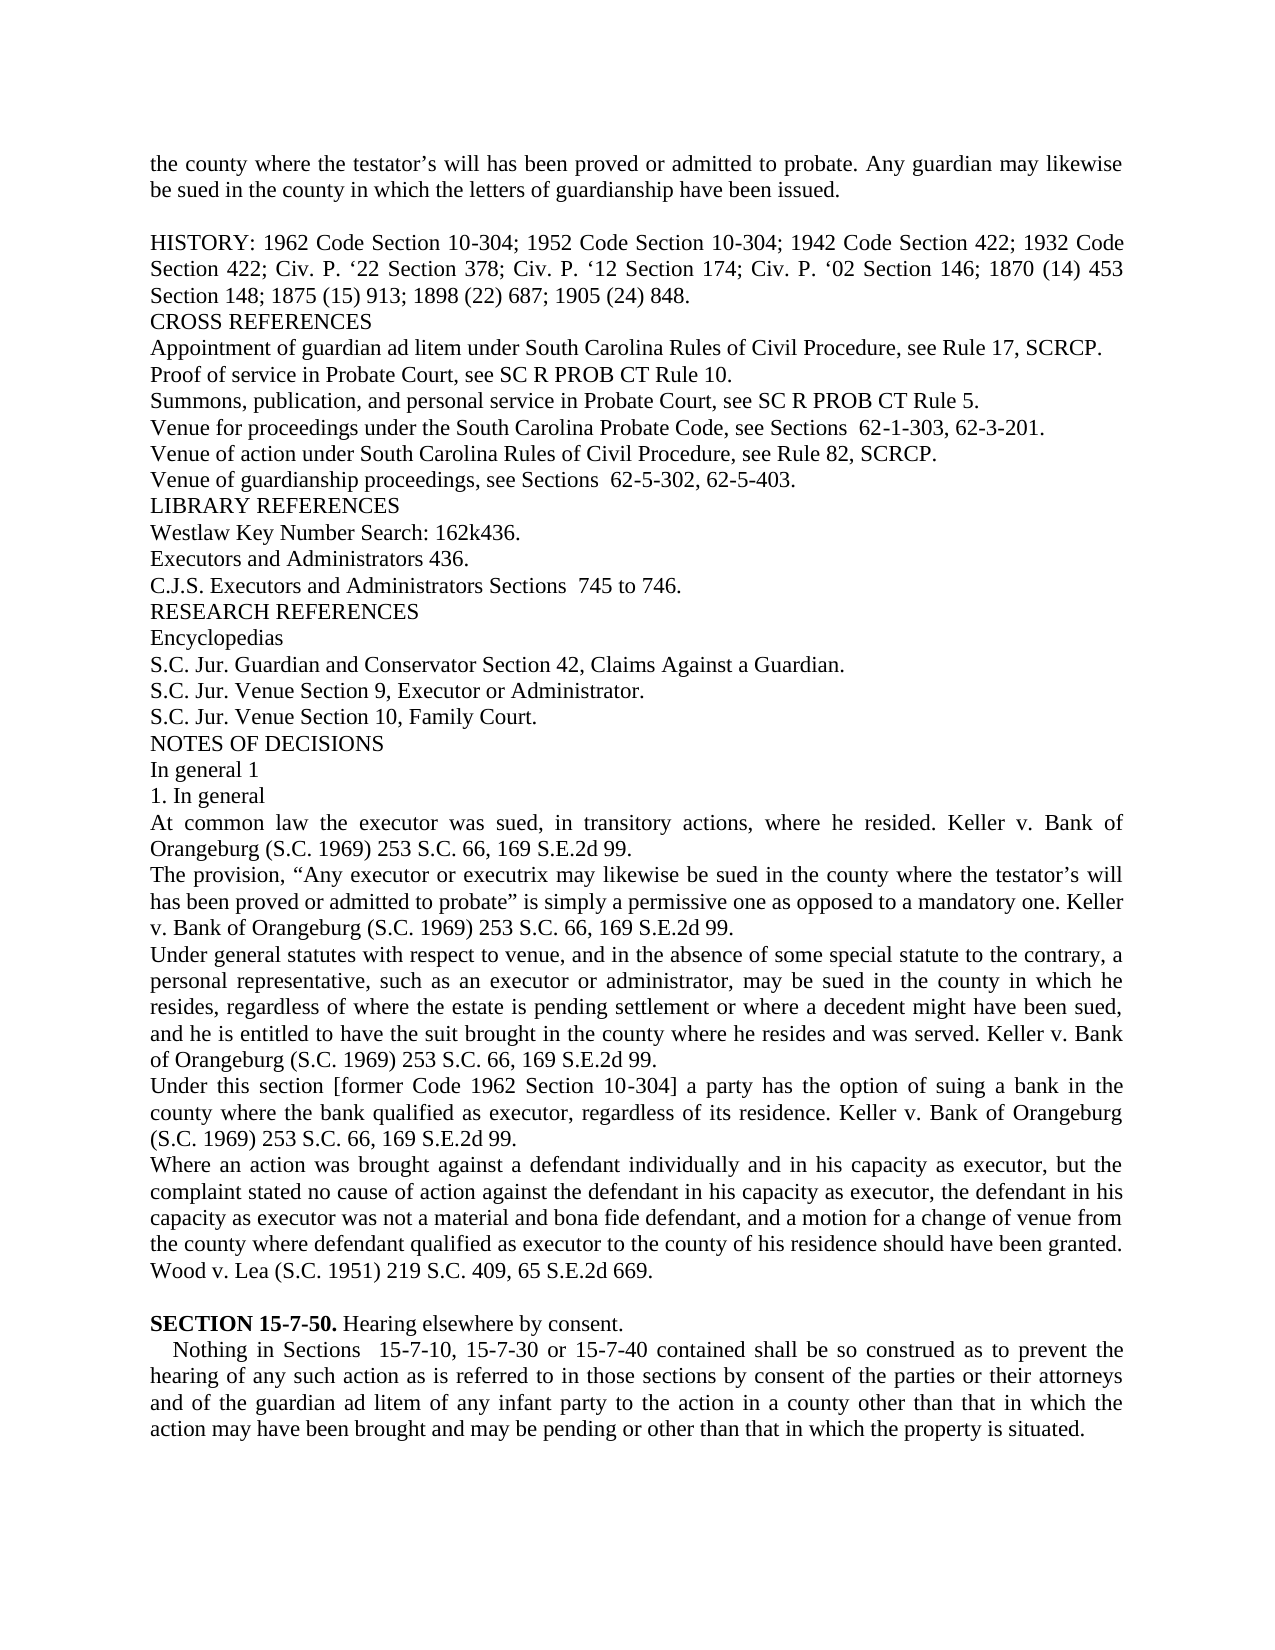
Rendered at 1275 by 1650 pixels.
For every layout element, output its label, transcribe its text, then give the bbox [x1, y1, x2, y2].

text Venue for proceedings under the South Carolina Probate Code, see Sections 62-1-303, 62-3-201. [150, 413, 1125, 440]
text S.C. Jur. Venue Section 10, Family Court. [150, 703, 1125, 730]
text Executors and Administrators 436. [150, 545, 1125, 572]
text Summons, publication, and personal service in Probate Court, see SC R PROB CT Rule 5. [150, 387, 1125, 413]
text In general 1 [150, 756, 1125, 782]
text Venue of guardianship proceedings, see Sections 62-5-302, 62-5-403. [150, 466, 1125, 493]
text CROSS REFERENCES [150, 308, 1125, 334]
text RESEARCH REFERENCES [150, 598, 1125, 624]
text Appointment of guardian ad litem under South Carolina Rules of Civil Procedure, see Rule 17, SCRCP. [150, 334, 1125, 361]
text The provision, “Any executor or executrix may likewise be sued in the county where the testator’s will has been proved or admitted to probate” is simply a permissive one as opposed to a mandatory one. Keller v. Bank of Orangeburg (S.C. 1969) 253 S.C. 66, 169 S.E.2d 99. [150, 862, 1125, 941]
text 1. In general [150, 782, 1125, 809]
text Westlaw Key Number Search: 162k436. [150, 519, 1125, 545]
text Under general statutes with respect to venue, and in the absence of some special statute to the contrary, a personal representative, such as an executor or administrator, may be sued in the county in which he resides, regardless of where the estate is pending settlement or where a decedent might have been sued, and he is entitled to have the suit brought in the county where he resides and was served. Keller v. Bank of Orangeburg (S.C. 1969) 253 S.C. 66, 169 S.E.2d 99. [150, 941, 1125, 1072]
text S.C. Jur. Guardian and Conservator Section 42, Claims Against a Guardian. [150, 651, 1125, 677]
text Under this section [former Code 1962 Section 10-304] a party has the option of suing a bank in the county where the bank qualified as executor, regardless of its residence. Keller v. Bank of Orangeburg (S.C. 1969) 253 S.C. 66, 169 S.E.2d 99. [150, 1072, 1125, 1151]
text SECTION 15-7-50. Hearing elsewhere by consent. [150, 1309, 1125, 1336]
text NOTES OF DECISIONS [150, 730, 1125, 756]
text Venue of action under South Carolina Rules of Civil Procedure, see Rule 82, SCRCP. [150, 440, 1125, 466]
text LIBRARY REFERENCES [150, 493, 1125, 519]
text C.J.S. Executors and Administrators Sections 745 to 746. [150, 572, 1125, 598]
text Nothing in Sections 15-7-10, 15-7-30 or 15-7-40 contained shall be so construed as to prevent the hearing of any such action as is referred to in those sections by consent of the parties or their attorneys and of the guardian ad litem of any infant party to the action in a county other than that in which the action may have been brought and may be pending or other than that in which the property is situated. [150, 1336, 1125, 1441]
text S.C. Jur. Venue Section 9, Executor or Administrator. [150, 677, 1125, 703]
text HISTORY: 1962 Code Section 10-304; 1952 Code Section 10-304; 1942 Code Section 422; 1932 Code Section 422; Civ. P. ‘22 Section 378; Civ. P. ‘12 Section 174; Civ. P. ‘02 Section 146; 1870 (14) 453 Section 148; 1875 (15) 913; 1898 (22) 687; 1905 (24) 848. [150, 229, 1125, 308]
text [150, 150, 1125, 203]
text Encyclopedias [150, 624, 1125, 651]
text Where an action was brought against a defendant individually and in his capacity as executor, but the complaint stated no cause of action against the defendant in his capacity as executor, the defendant in his capacity as executor was not a material and bona fide defendant, and a motion for a change of venue from the county where defendant qualified as executor to the county of his residence should have been granted. Wood v. Lea (S.C. 1951) 219 S.C. 409, 65 S.E.2d 669. [150, 1151, 1125, 1283]
text At common law the executor was sued, in transitory actions, where he resided. Keller v. Bank of Orangeburg (S.C. 1969) 253 S.C. 66, 169 S.E.2d 99. [150, 809, 1125, 862]
text Proof of service in Probate Court, see SC R PROB CT Rule 10. [150, 361, 1125, 387]
